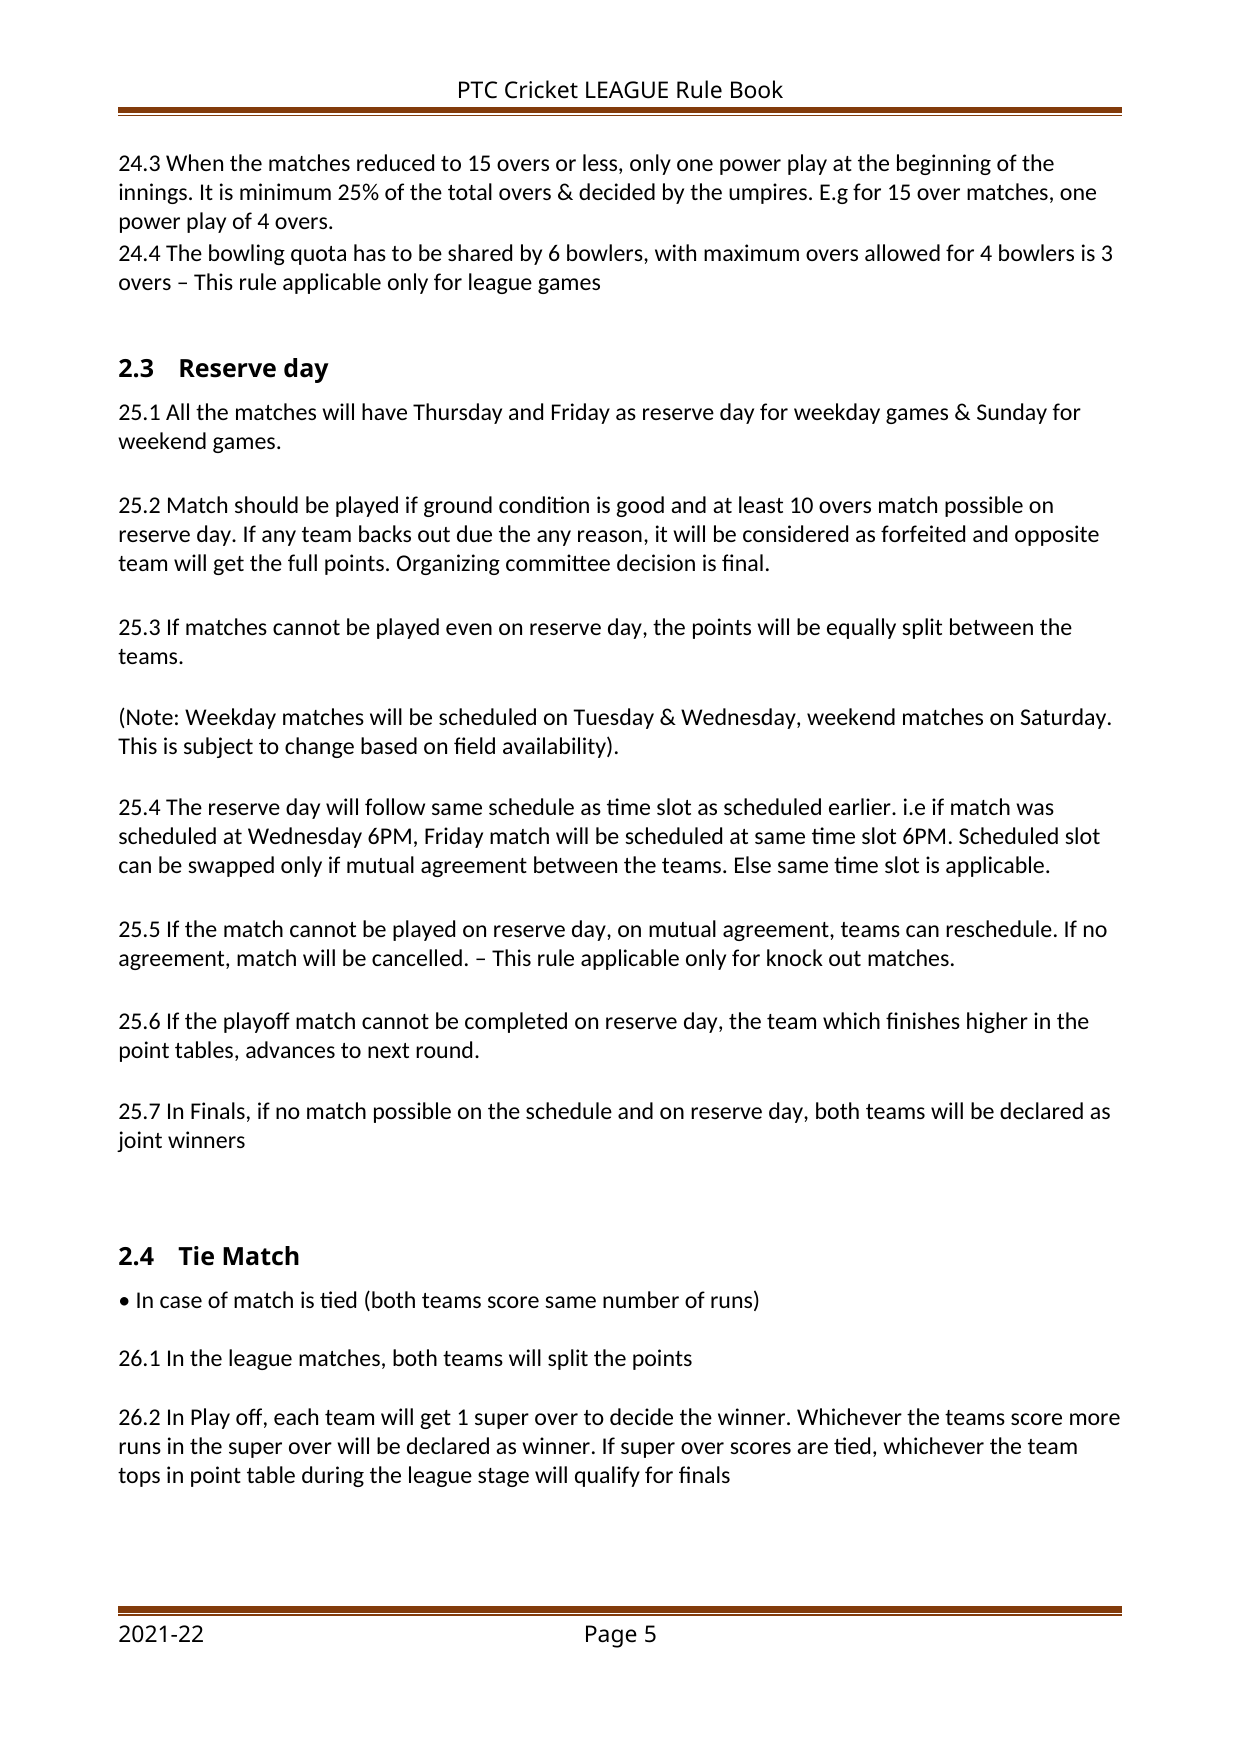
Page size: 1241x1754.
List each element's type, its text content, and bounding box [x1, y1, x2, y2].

text 25.4 The reserve day will follow same schedule as time slot as scheduled earlier. i.e if match was scheduled at Wednesday 6PM, Friday match will be scheduled at same time slot 6PM. Scheduled slot can be swapped only if mutual agreement between the teams. Else same time slot is applicable. [118, 792, 1122, 880]
text 25.3 If matches cannot be played even on reserve day, the points will be equally split between the teams. [118, 612, 1122, 670]
subtitle Tie Match [118, 1238, 1122, 1272]
subtitle Reserve day [118, 351, 1122, 385]
text 25.6 If the playoff match cannot be completed on reserve day, the team which finishes higher in the point tables, advances to next round. [118, 1006, 1122, 1064]
text • In case of match is tied (both teams score same number of runs) [118, 1285, 1122, 1314]
text 24.3 When the matches reduced to 15 overs or less, only one power play at the beginning of the innings. It is minimum 25% of the total overs & decided by the umpires. E.g for 15 over matches, one power play of 4 overs. [118, 148, 1122, 235]
text (Note: Weekday matches will be scheduled on Tuesday & Wednesday, weekend matches on Saturday. This is subject to change based on field availability). [118, 702, 1122, 760]
text 25.1 All the matches will have Thursday and Friday as reserve day for weekday games & Sunday for weekend games. [118, 397, 1122, 456]
text 24.4 The bowling quota has to be shared by 6 bowlers, with maximum overs allowed for 4 bowlers is 3 overs – This rule applicable only for league games [118, 238, 1122, 296]
text 25.5 If the match cannot be played on reserve day, on mutual agreement, teams can reschedule. If no agreement, match will be cancelled. – This rule applicable only for knock out matches. [118, 914, 1122, 972]
text 26.2 In Play off, each team will get 1 super over to decide the winner. Whichever the teams score more runs in the super over will be declared as winner. If super over scores are tied, whichever the team tops in point table during the league stage will qualify for finals [118, 1402, 1122, 1490]
text 26.1 In the league matches, both teams will split the points [118, 1343, 1122, 1373]
text 25.2 Match should be played if ground condition is good and at least 10 overs match possible on reserve day. If any team backs out due the any reason, it will be considered as forfeited and opposite team will get the full points. Organizing committee decision is final. [118, 490, 1122, 578]
text 25.7 In Finals, if no match possible on the schedule and on reserve day, both teams will be declared as joint winners [118, 1096, 1122, 1155]
